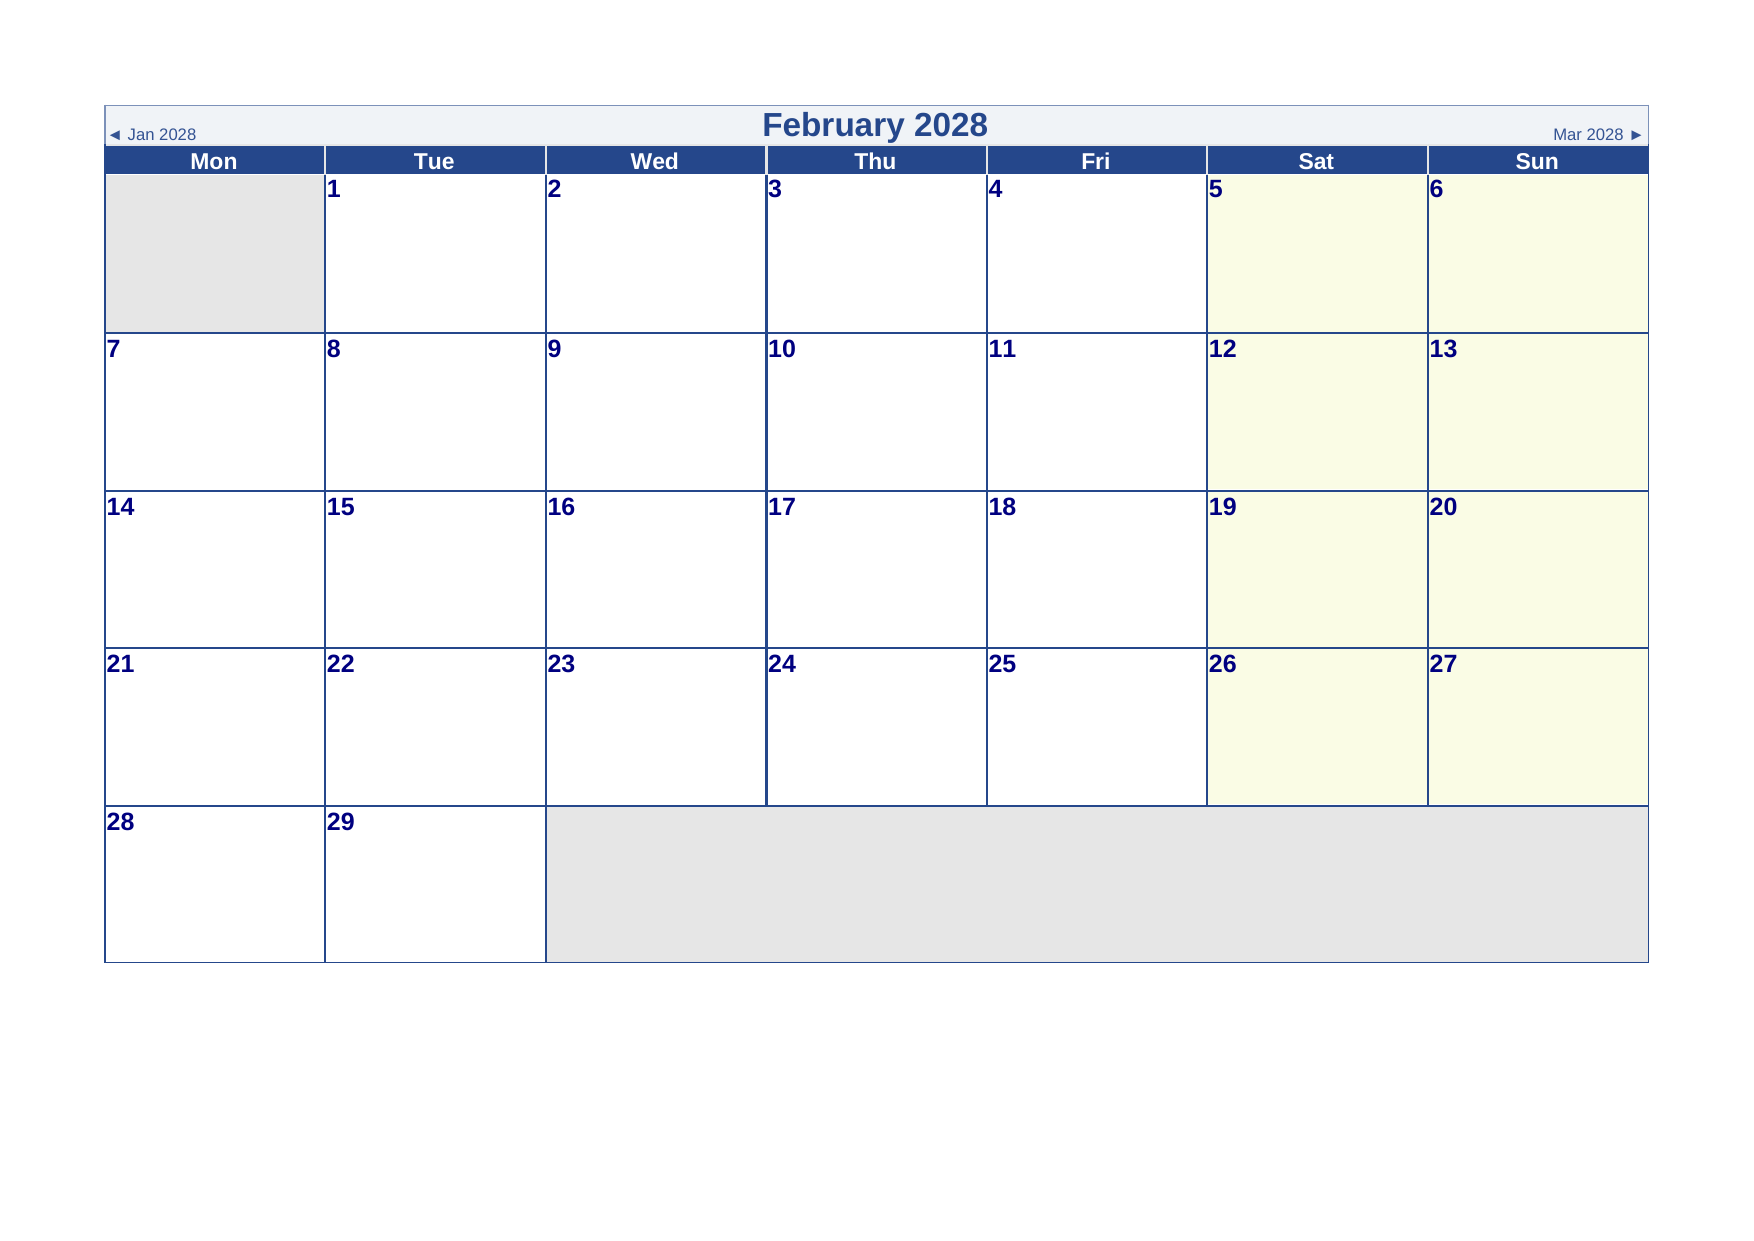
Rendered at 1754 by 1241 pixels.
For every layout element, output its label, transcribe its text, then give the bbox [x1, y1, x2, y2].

table_cell Sat [1208, 146, 1427, 174]
table_cell Sun [1429, 146, 1648, 174]
table_cell 2 [547, 175, 765, 332]
table_cell 3 [768, 175, 986, 332]
table_cell Thu [768, 146, 986, 174]
table_cell [547, 807, 1648, 962]
table_cell 15 [326, 492, 545, 647]
table_cell Tue [326, 146, 545, 174]
table_header Mar 2028 ► [1428, 106, 1648, 144]
table_cell 21 [106, 649, 324, 804]
table_cell 26 [1208, 649, 1427, 804]
table_cell Wed [547, 146, 765, 174]
table_cell 22 [326, 649, 545, 804]
table_cell 23 [547, 649, 765, 804]
table_cell 16 [547, 492, 765, 647]
table_cell 27 [1429, 649, 1648, 804]
table_cell 17 [768, 492, 986, 647]
table_cell Mon [106, 146, 324, 174]
table_cell 24 [768, 649, 986, 804]
table_header February 2028 [325, 106, 1428, 144]
table_cell 12 [1208, 334, 1427, 489]
table_cell 9 [547, 334, 765, 489]
table_cell Fri [988, 146, 1206, 174]
table_cell 14 [106, 492, 324, 647]
table_cell 19 [1208, 492, 1427, 647]
table_cell 1 [326, 175, 545, 332]
table_cell 8 [326, 334, 545, 489]
table_cell 6 [1429, 175, 1648, 332]
table_cell 25 [988, 649, 1206, 804]
table_cell 7 [106, 334, 324, 489]
table_cell 11 [988, 334, 1206, 489]
table_cell 4 [988, 175, 1206, 332]
table_cell 18 [988, 492, 1206, 647]
table_header ◄ Jan 2028 [106, 106, 325, 144]
table_cell 13 [1429, 334, 1648, 489]
table_cell 5 [1208, 175, 1427, 332]
table_cell 28 [106, 807, 324, 962]
table_cell 10 [768, 334, 986, 489]
table_cell 29 [326, 807, 545, 962]
table_cell 20 [1429, 492, 1648, 647]
table_cell [106, 175, 324, 332]
